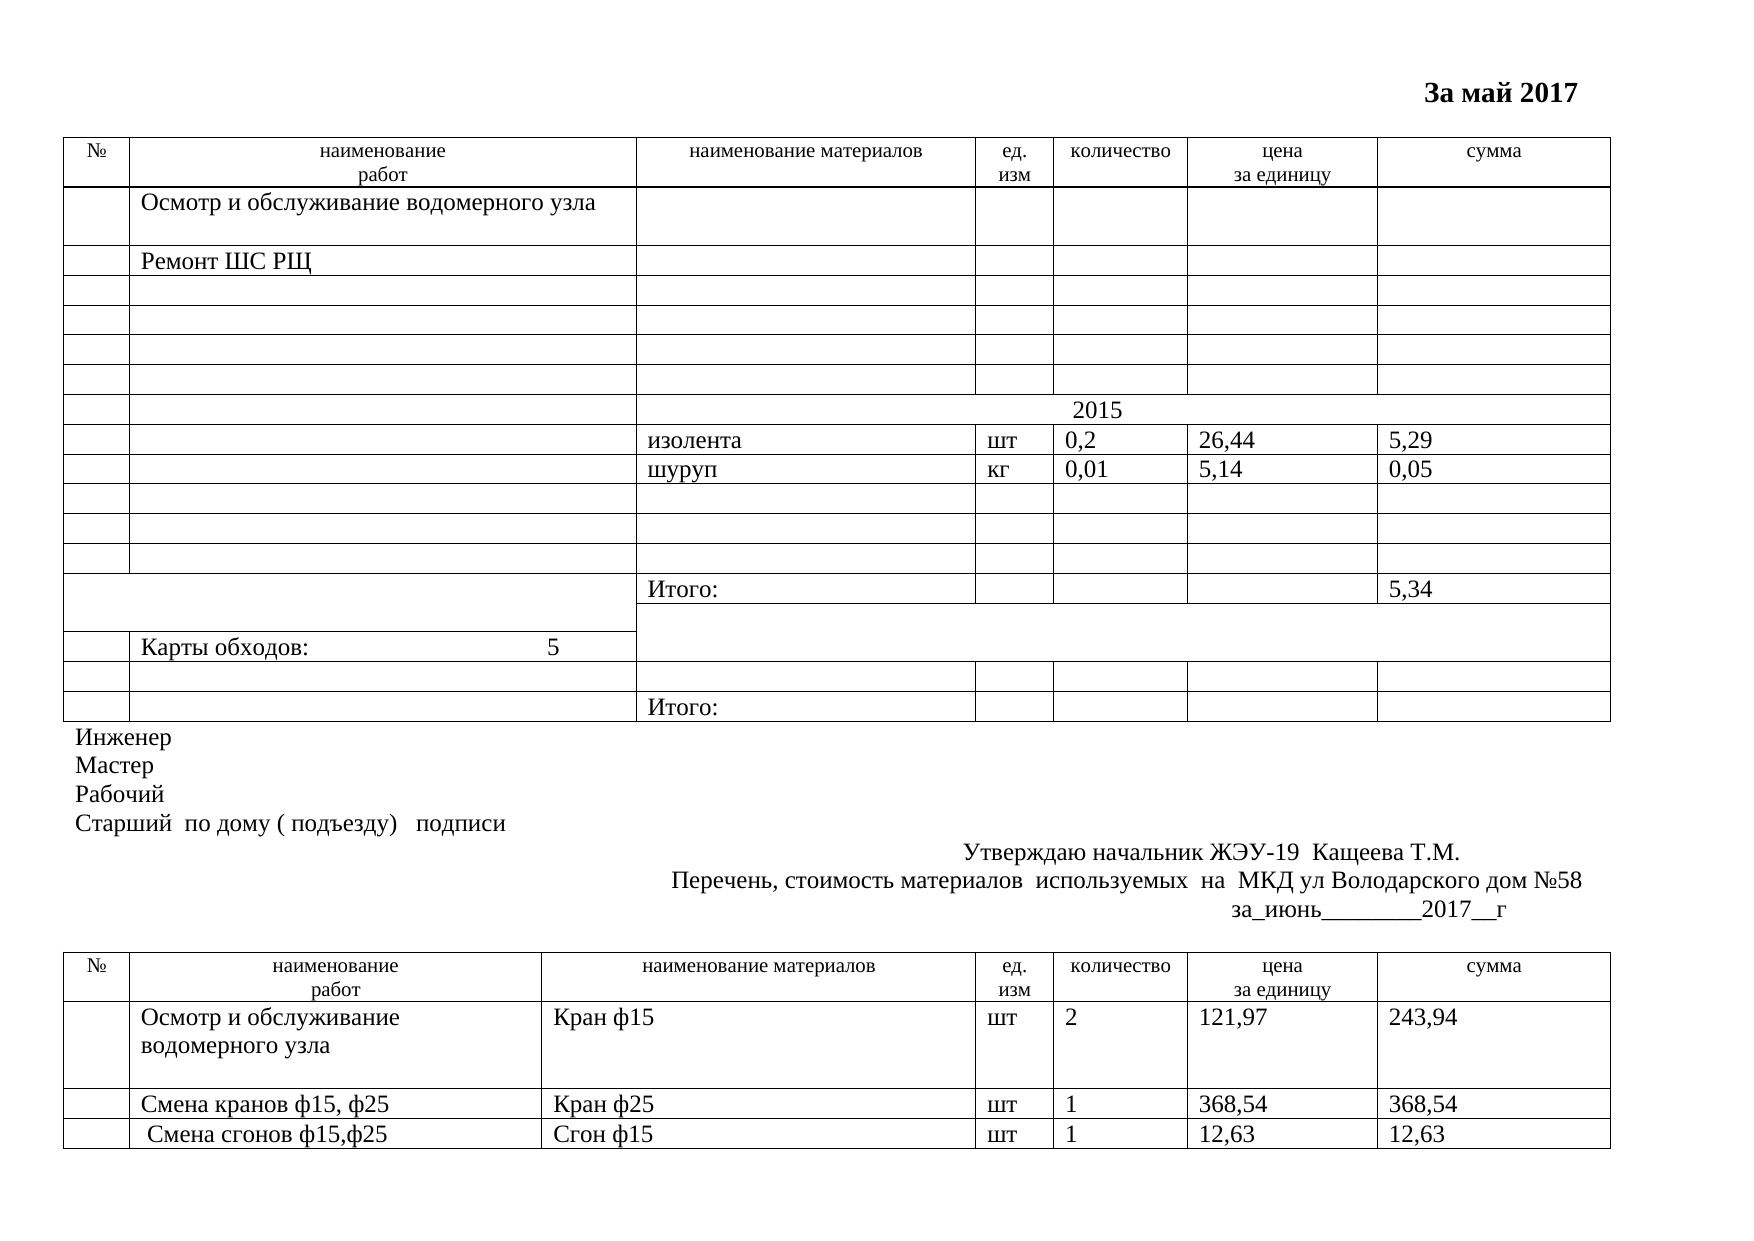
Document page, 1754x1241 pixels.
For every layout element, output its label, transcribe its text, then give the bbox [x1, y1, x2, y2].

text за_июнь________2017__г [75, 894, 1679, 923]
table_cell [64, 425, 129, 453]
table_cell шт [976, 1119, 1053, 1148]
table_cell [1054, 276, 1187, 304]
table_cell [64, 306, 129, 334]
text Старший по дому ( подъезду) подписи [75, 808, 1679, 837]
table_cell изолента [637, 425, 975, 453]
table_cell [1378, 662, 1610, 691]
table_cell шт [976, 1089, 1053, 1118]
table_header ед. изм [976, 138, 1053, 186]
table_cell 0,2 [1054, 425, 1187, 453]
table_header наименование работ [130, 138, 636, 186]
table_cell [64, 246, 129, 275]
table_cell [1378, 514, 1610, 543]
table_cell 1 [1054, 1119, 1187, 1148]
table_cell [637, 544, 975, 573]
table_cell Смена кранов ф15, ф25 [130, 1089, 541, 1118]
table_cell [130, 395, 636, 424]
table_cell [1378, 246, 1610, 275]
table_cell 1 [1054, 1089, 1187, 1118]
text Мастер [75, 750, 1679, 779]
table_cell [1378, 692, 1610, 721]
table_cell [1378, 276, 1610, 304]
table_cell [1188, 365, 1377, 394]
table_cell [130, 425, 636, 453]
text Рабочий [75, 779, 1679, 808]
table_cell [1188, 662, 1377, 691]
table_cell Карты обходов: 5 [130, 632, 636, 661]
table_cell [637, 276, 975, 304]
table_cell [64, 1119, 129, 1148]
table_cell [637, 335, 975, 364]
table_cell [64, 335, 129, 364]
table_cell [1054, 335, 1187, 364]
table_cell [1054, 365, 1187, 394]
table_cell Осмотр и обслуживание водомерного узла [130, 188, 636, 245]
table_cell [1378, 335, 1610, 364]
table_cell [1188, 574, 1377, 602]
table_cell [1188, 188, 1377, 245]
table_cell [976, 544, 1053, 573]
table_cell [1188, 514, 1377, 543]
table_cell [64, 692, 129, 721]
table_cell [976, 574, 1053, 602]
table_cell [1378, 188, 1610, 245]
table_cell [64, 662, 129, 691]
table_header количество [1054, 953, 1187, 1001]
table_cell [1188, 692, 1377, 721]
table_cell [637, 484, 975, 513]
table_cell [637, 604, 1610, 661]
table_cell Смена сгонов ф15,ф25 [130, 1119, 541, 1148]
table_cell [637, 246, 975, 275]
table_cell [64, 514, 129, 543]
table_cell кг [976, 455, 1053, 483]
text За май 2017 [75, 75, 1679, 108]
table_cell Осмотр и обслуживание водомерного узла [130, 1002, 541, 1088]
table_header цена за единицу [1188, 138, 1377, 186]
table_cell Сгон ф15 [542, 1119, 975, 1148]
text Утверждаю начальник ЖЭУ-19 Кащеева Т.М. [75, 837, 1679, 865]
table_header № [64, 138, 129, 186]
table_cell [1378, 365, 1610, 394]
table_cell [976, 692, 1053, 721]
table_header сумма [1378, 953, 1610, 1001]
table_header сумма [1378, 138, 1610, 186]
table_cell [130, 692, 636, 721]
table_cell 2015 [637, 395, 1610, 424]
table_cell [976, 484, 1053, 513]
table_header наименование работ [130, 953, 541, 1001]
text Перечень, стоимость материалов используемых на МКД ул Володарского дом №58 [75, 865, 1679, 894]
table_cell 0,05 [1378, 455, 1610, 483]
table_cell [976, 306, 1053, 334]
table_cell [1188, 246, 1377, 275]
table_cell [64, 544, 129, 573]
table_cell [976, 365, 1053, 394]
table_cell 12,63 [1188, 1119, 1377, 1148]
table_cell [1054, 188, 1187, 245]
table_cell шт [976, 1002, 1053, 1088]
table_cell [976, 662, 1053, 691]
table_cell [976, 335, 1053, 364]
table_cell [1378, 544, 1610, 573]
table_cell [130, 484, 636, 513]
table_cell шуруп [637, 455, 975, 483]
table_cell [64, 455, 129, 483]
table_cell [130, 365, 636, 394]
table_header ед. изм [976, 953, 1053, 1001]
table_cell [64, 276, 129, 304]
table_cell [64, 632, 129, 661]
table_cell 26,44 [1188, 425, 1377, 453]
text Инженер [75, 722, 1679, 750]
table_cell 5,14 [1188, 455, 1377, 483]
table_cell 243,94 [1378, 1002, 1610, 1088]
table_cell [130, 335, 636, 364]
table_cell [64, 1089, 129, 1118]
table_header количество [1054, 138, 1187, 186]
table_cell [1188, 335, 1377, 364]
table_cell 2 [1054, 1002, 1187, 1088]
table_cell [64, 574, 636, 631]
table_cell [976, 276, 1053, 304]
table_cell [1188, 484, 1377, 513]
table_cell шт [976, 425, 1053, 453]
table_cell [130, 514, 636, 543]
table_cell [637, 188, 975, 245]
table_cell [637, 514, 975, 543]
table_cell Итого: [637, 692, 975, 721]
table_cell [1054, 484, 1187, 513]
table_cell [130, 544, 636, 573]
table_cell 121,97 [1188, 1002, 1377, 1088]
table_cell [637, 662, 975, 691]
table_cell [64, 395, 129, 424]
table_cell [976, 514, 1053, 543]
table_cell [1054, 692, 1187, 721]
table_cell 12,63 [1378, 1119, 1610, 1148]
table_cell [1054, 306, 1187, 334]
table_cell [1188, 544, 1377, 573]
table_cell 368,54 [1188, 1089, 1377, 1118]
table_header наименование материалов [542, 953, 975, 1001]
table_cell [64, 365, 129, 394]
table_cell [976, 188, 1053, 245]
table_cell [1054, 246, 1187, 275]
table_cell [130, 455, 636, 483]
table_header цена за единицу [1188, 953, 1377, 1001]
table_cell [130, 276, 636, 304]
table_cell Кран ф15 [542, 1002, 975, 1088]
table_cell [1054, 574, 1187, 602]
table_cell 5,34 [1378, 574, 1610, 602]
table_cell [637, 306, 975, 334]
table_cell [64, 188, 129, 245]
table_cell [130, 306, 636, 334]
table_cell [1378, 484, 1610, 513]
table_cell [130, 662, 636, 691]
table_cell [1188, 276, 1377, 304]
table_cell [1188, 306, 1377, 334]
table_cell [1054, 544, 1187, 573]
table_cell [64, 484, 129, 513]
table_header № [64, 953, 129, 1001]
table_header наименование материалов [637, 138, 975, 186]
table_cell Ремонт ШС РЩ [130, 246, 636, 275]
table_cell [976, 246, 1053, 275]
table_cell Кран ф25 [542, 1089, 975, 1118]
table_cell [64, 1002, 129, 1088]
table_cell Итого: [637, 574, 975, 602]
table_cell [1054, 514, 1187, 543]
table_cell 5,29 [1378, 425, 1610, 453]
table_cell [1054, 662, 1187, 691]
table_cell 0,01 [1054, 455, 1187, 483]
table_cell [1378, 306, 1610, 334]
table_cell 368,54 [1378, 1089, 1610, 1118]
table_cell [637, 365, 975, 394]
